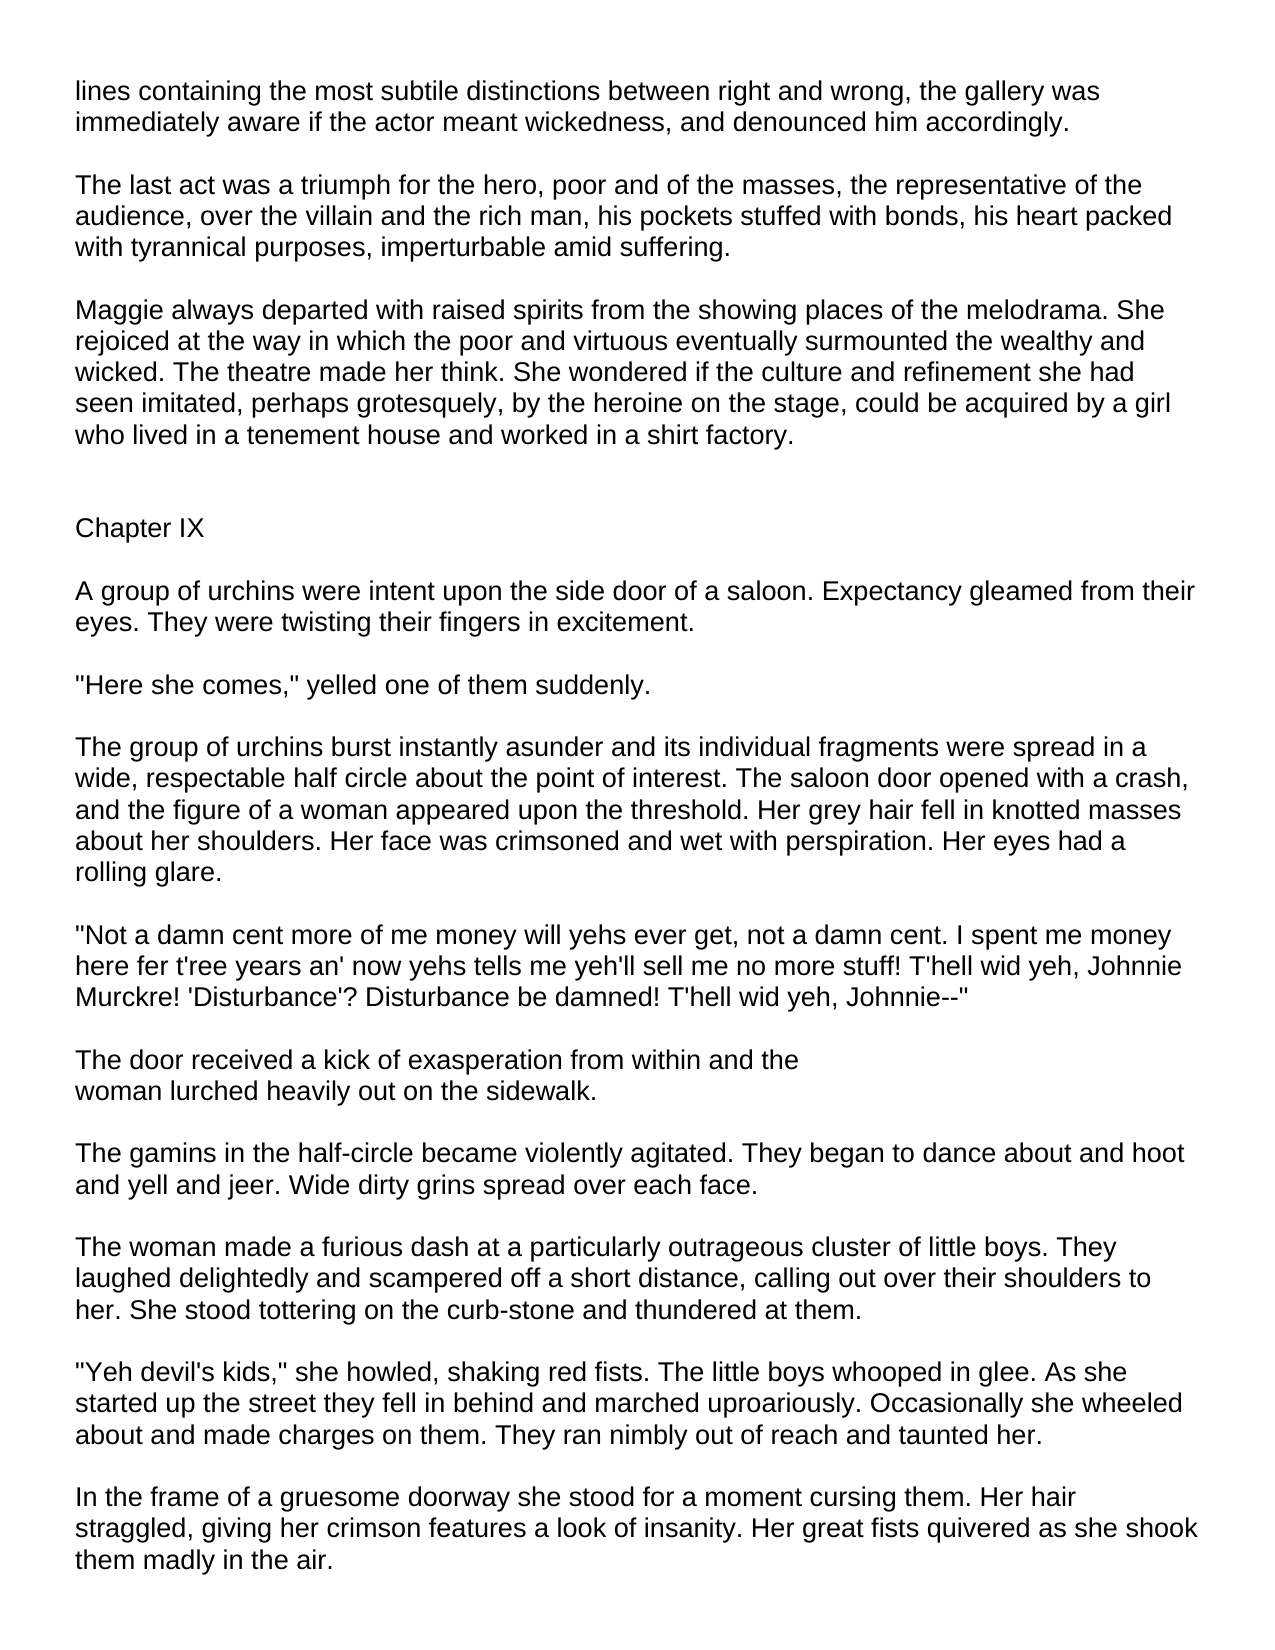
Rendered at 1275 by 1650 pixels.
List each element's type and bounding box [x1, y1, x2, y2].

text [75, 75, 1200, 1575]
